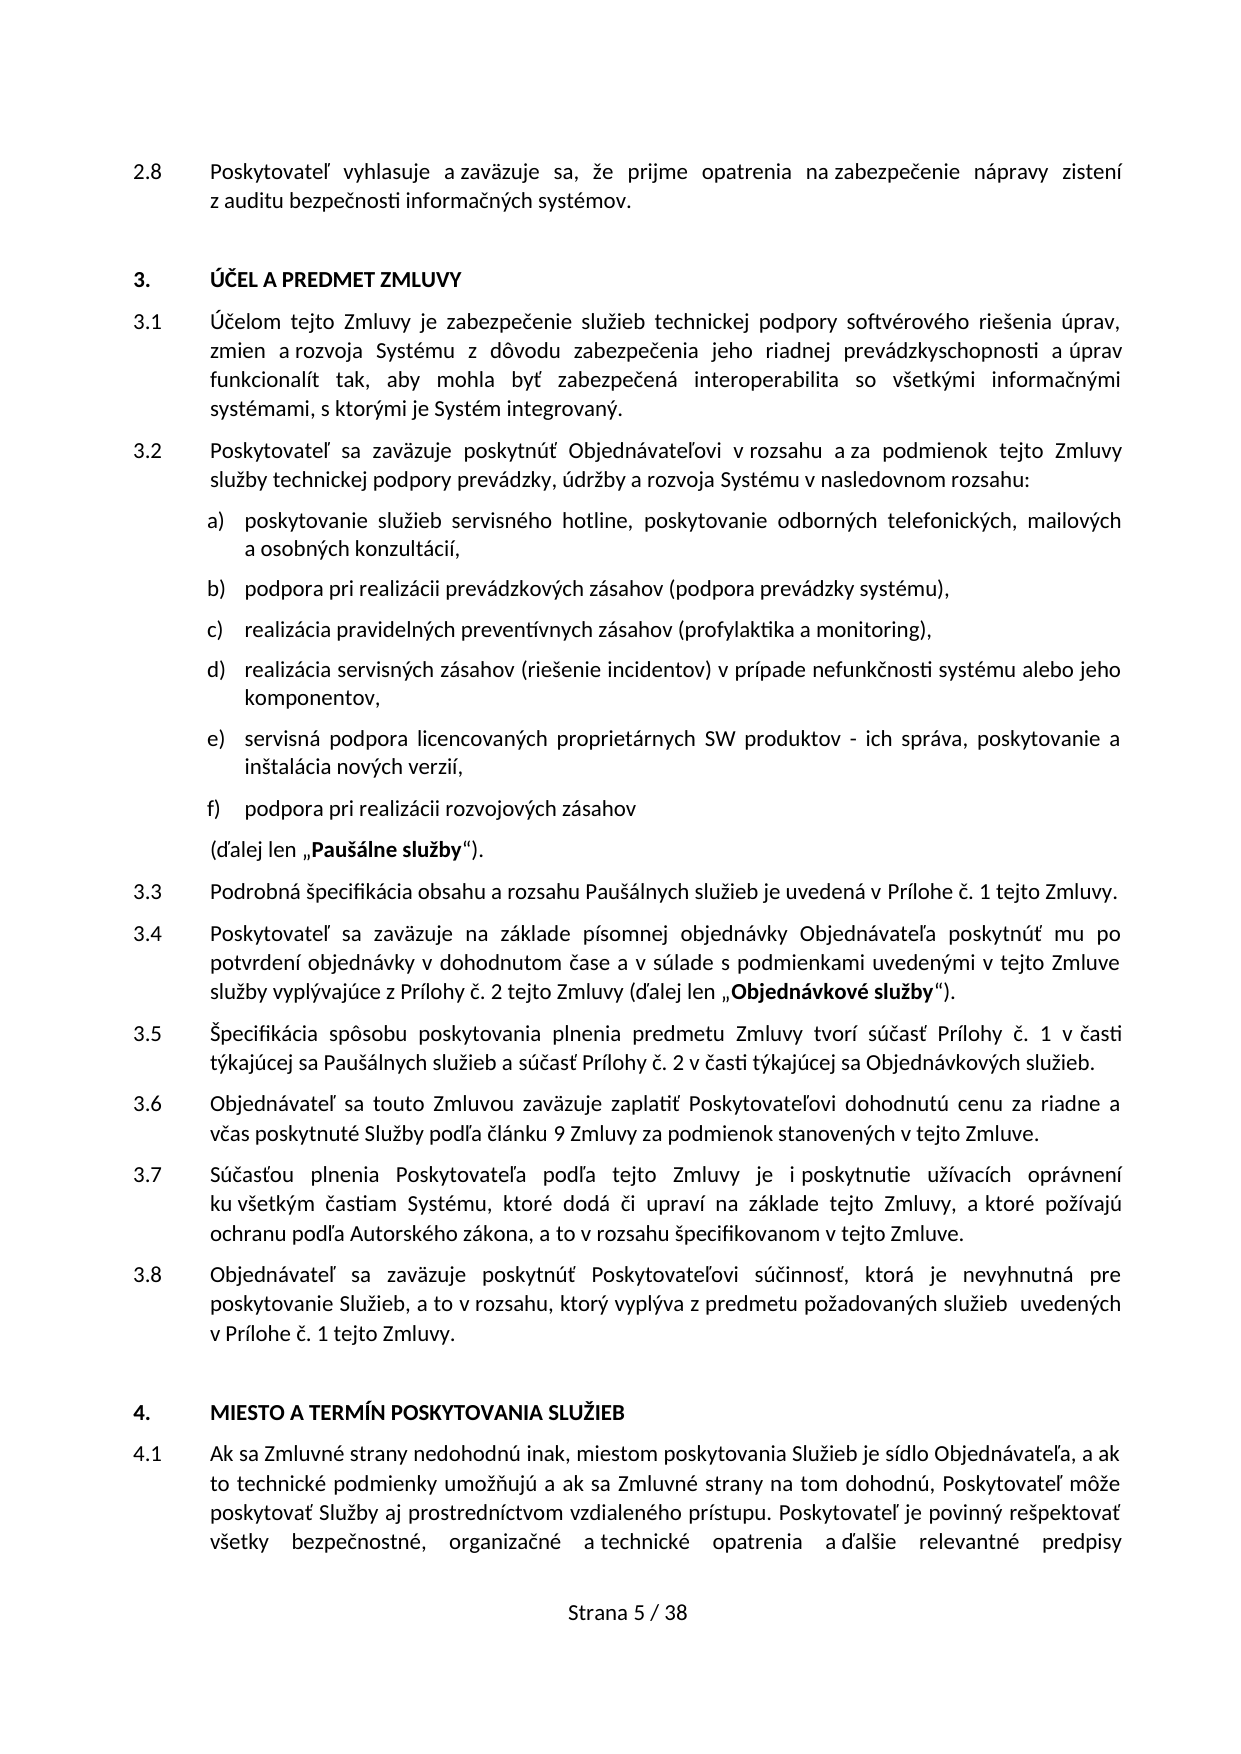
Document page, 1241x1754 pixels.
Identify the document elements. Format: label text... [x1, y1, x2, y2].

text Objednávateľ sa touto Zmluvou zaväzuje zaplatiť Poskytovateľovi dohodnutú cenu za riadne a včas poskytnuté Služby podľa článku 9 Zmluvy za podmienok stanovených v tejto Zmluve. [133, 1088, 1122, 1147]
list (ďalej len „Paušálne služby“). [210, 834, 1122, 863]
text ÚČEL A PREDMET ZMLUVY [133, 264, 1122, 293]
text Podrobná špecifikácia obsahu a rozsahu Paušálnych služieb je uvedená v Prílohe č. 1 tejto Zmluvy. [133, 876, 1122, 905]
list podpora pri realizácii rozvojových zásahov [207, 793, 1122, 822]
text Účelom tejto Zmluvy je zabezpečenie služieb technickej podpory softvérového riešenia úprav, zmien a rozvoja Systému z dôvodu zabezpečenia jeho riadnej prevádzkyschopnosti a úprav funkcionalít tak, aby mohla byť zabezpečená interoperabilita so všetkými informačnými systémami, s ktorými je Systém integrovaný. [133, 306, 1122, 423]
text Poskytovateľ sa zaväzuje poskytnúť Objednávateľovi v rozsahu a za podmienok tejto Zmluvy služby technickej podpory prevádzky, údržby a rozvoja Systému v nasledovnom rozsahu: [133, 435, 1122, 493]
text Špecifikácia spôsobu poskytovania plnenia predmetu Zmluvy tvorí súčasť Prílohy č. 1 v časti týkajúcej sa Paušálnych služieb a súčasť Prílohy č. 2 v časti týkajúcej sa Objednávkových služieb. [133, 1018, 1122, 1076]
text Poskytovateľ vyhlasuje a zaväzuje sa, že prijme opatrenia na zabezpečenie nápravy zistení z auditu bezpečnosti informačných systémov. [133, 156, 1122, 214]
list podpora pri realizácii prevádzkových zásahov (podpora prevádzky systému), [207, 574, 1122, 602]
text Súčasťou plnenia Poskytovateľa podľa tejto Zmluvy je i poskytnutie užívacích oprávnení ku všetkým častiam Systému, ktoré dodá či upraví na základe tejto Zmluvy, a ktoré požívajú ochranu podľa Autorského zákona, a to v rozsahu špecifikovanom v tejto Zmluve. [133, 1159, 1122, 1247]
list realizácia pravidelných preventívnych zásahov (profylaktika a monitoring), [207, 615, 1122, 643]
text Poskytovateľ sa zaväzuje na základe písomnej objednávky Objednávateľa poskytnúť mu po potvrdení objednávky v dohodnutom čase a v súlade s podmienkami uvedenými v tejto Zmluve služby vyplývajúce z Prílohy č. 2 tejto Zmluvy (ďalej len „Objednávkové služby“). [133, 918, 1122, 1005]
list realizácia servisných zásahov (riešenie incidentov) v prípade nefunkčnosti systému alebo jeho komponentov, [207, 656, 1122, 712]
text MIESTO A TERMÍN POSKYTOVANIA SLUŽIEB [133, 1397, 1122, 1426]
text Objednávateľ sa zaväzuje poskytnúť Poskytovateľovi súčinnosť, ktorá je nevyhnutná pre poskytovanie Služieb, a to v rozsahu, ktorý vyplýva z predmetu požadovaných služieb uvedených v Prílohe č. 1 tejto Zmluvy. [133, 1259, 1122, 1347]
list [133, 1438, 1122, 1555]
list poskytovanie služieb servisného hotline, poskytovanie odborných telefonických, mailových a osobných konzultácií, [207, 506, 1122, 562]
list servisná podpora licencovaných proprietárnych SW produktov - ich správa, poskytovanie a inštalácia nových verzií, [207, 724, 1122, 780]
